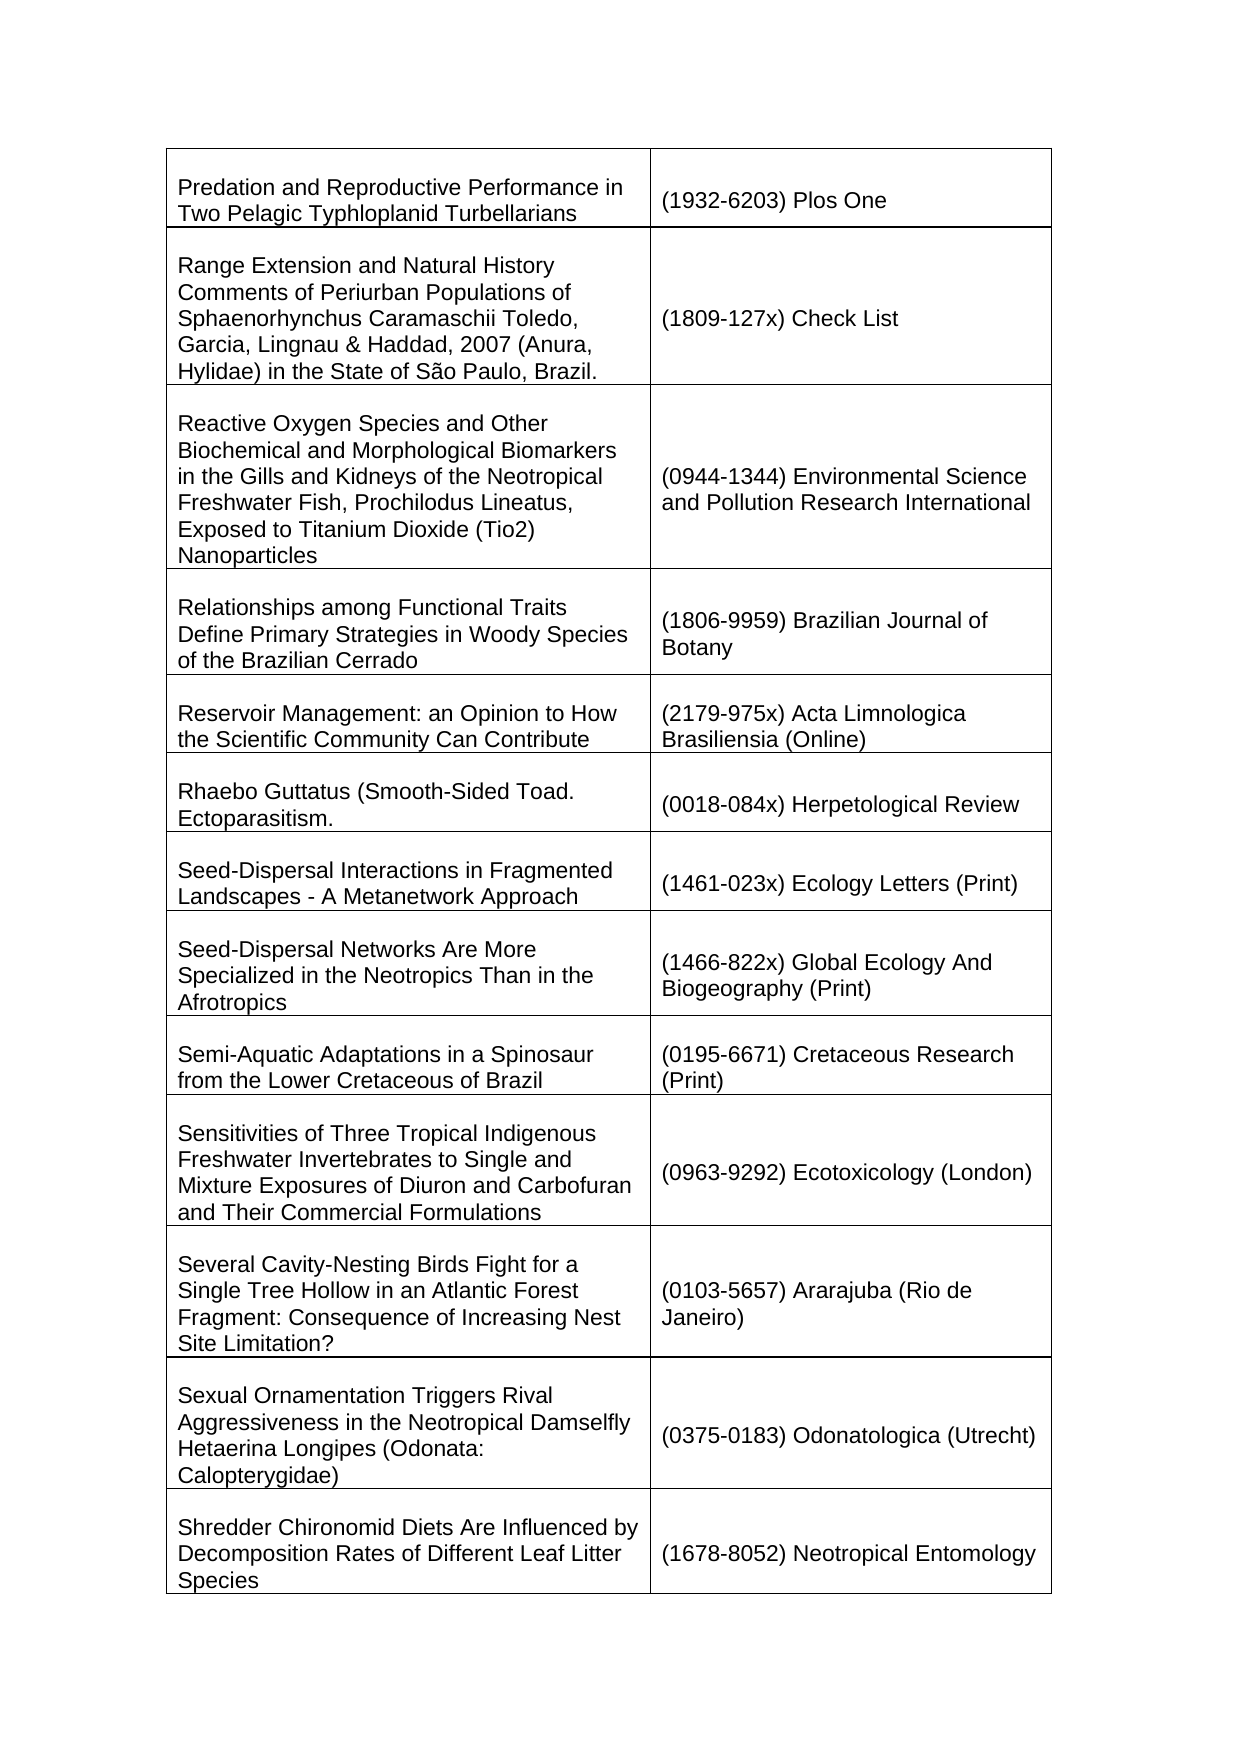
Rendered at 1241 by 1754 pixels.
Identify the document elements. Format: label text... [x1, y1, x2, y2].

table_cell (1678-8052) Neotropical Entomology [651, 1489, 1051, 1593]
table_cell Sexual Ornamentation Triggers Rival Aggressiveness in the Neotropical Damselfly Hetaerina Longipes (Odonata: Calopterygidae) [167, 1358, 650, 1488]
table_cell Seed-Dispersal Interactions in Fragmented Landscapes - A Metanetwork Approach [167, 832, 650, 910]
table_cell Reactive Oxygen Species and Other Biochemical and Morphological Biomarkers in the Gills and Kidneys of the Neotropical Freshwater Fish, Prochilodus Lineatus, Exposed to Titanium Dioxide (Tio2) Nanoparticles [167, 385, 650, 568]
table_cell Several Cavity-Nesting Birds Fight for a Single Tree Hollow in an Atlantic Forest Fragment: Consequence of Increasing Nest Site Limitation? [167, 1226, 650, 1356]
table_cell (0195-6671) Cretaceous Research (Print) [651, 1016, 1051, 1093]
table_cell (0963-9292) Ecotoxicology (London) [651, 1095, 1051, 1225]
table_cell (1806-9959) Brazilian Journal of Botany [651, 569, 1051, 673]
table_cell Shredder Chironomid Diets Are Influenced by Decomposition Rates of Different Leaf Litter Species [167, 1489, 650, 1593]
table_cell (0018-084x) Herpetological Review [651, 753, 1051, 831]
table_cell (1809-127x) Check List [651, 228, 1051, 384]
table_cell (1461-023x) Ecology Letters (Print) [651, 832, 1051, 910]
table_cell (0103-5657) Ararajuba (Rio de Janeiro) [651, 1226, 1051, 1356]
table_cell Sensitivities of Three Tropical Indigenous Freshwater Invertebrates to Single and Mixture Exposures of Diuron and Carbofuran and Their Commercial Formulations [167, 1095, 650, 1225]
table_cell Seed-Dispersal Networks Are More Specialized in the Neotropics Than in the Afrotropics [167, 911, 650, 1015]
table_cell Reservoir Management: an Opinion to How the Scientific Community Can Contribute [167, 675, 650, 752]
table_cell Range Extension and Natural History Comments of Periurban Populations of Sphaenorhynchus Caramaschii Toledo, Garcia, Lingnau & Haddad, 2007 (Anura, Hylidae) in the State of São Paulo, Brazil. [167, 228, 650, 384]
table_cell (2179-975x) Acta Limnologica Brasiliensia (Online) [651, 675, 1051, 752]
table_cell (1932-6203) Plos One [651, 149, 1051, 226]
table_cell (1466-822x) Global Ecology And Biogeography (Print) [651, 911, 1051, 1015]
table_cell Predation and Reproductive Performance in Two Pelagic Typhloplanid Turbellarians [167, 149, 650, 226]
table_cell Rhaebo Guttatus (Smooth-Sided Toad. Ectoparasitism. [167, 753, 650, 831]
table_cell (0375-0183) Odonatologica (Utrecht) [651, 1358, 1051, 1488]
table_cell Semi-Aquatic Adaptations in a Spinosaur from the Lower Cretaceous of Brazil [167, 1016, 650, 1093]
table_cell (0944-1344) Environmental Science and Pollution Research International [651, 385, 1051, 568]
table_cell Relationships among Functional Traits Define Primary Strategies in Woody Species of the Brazilian Cerrado [167, 569, 650, 673]
